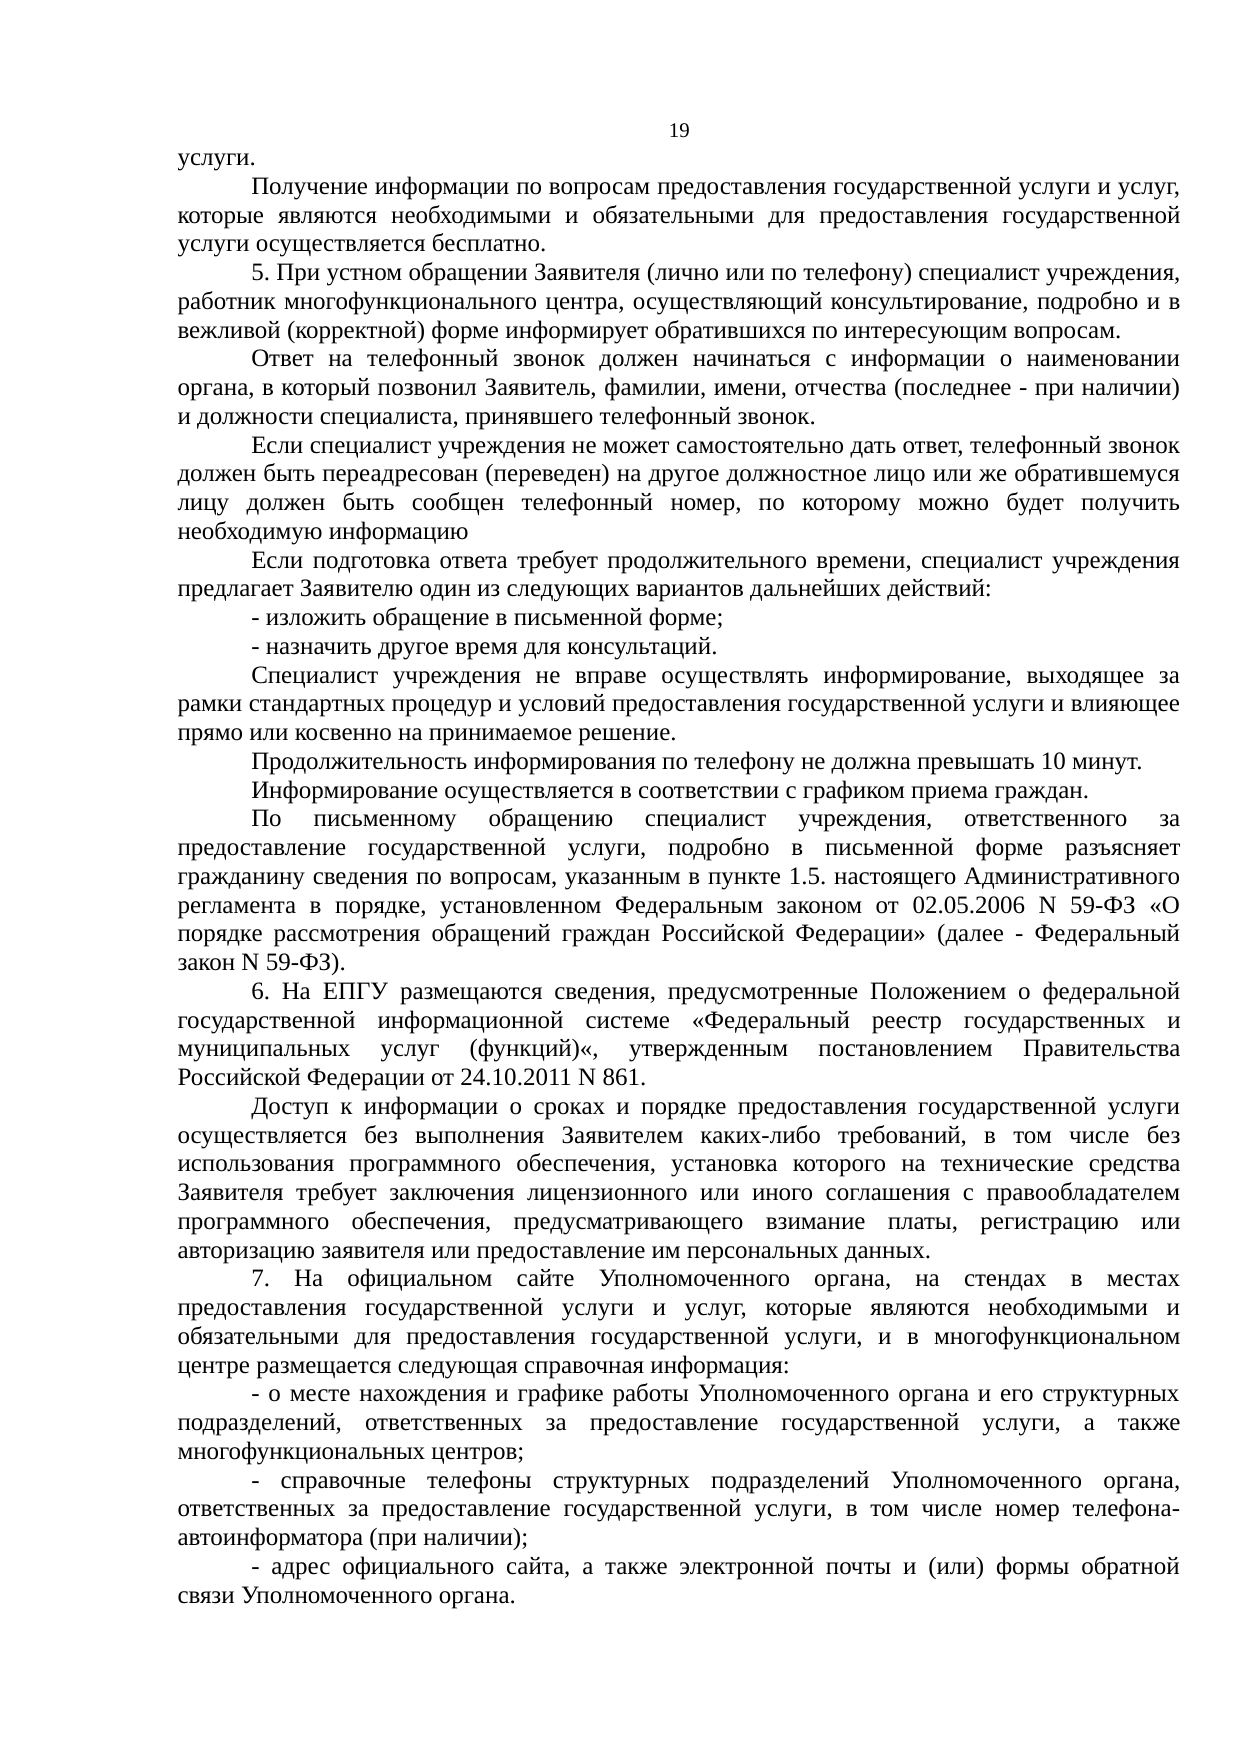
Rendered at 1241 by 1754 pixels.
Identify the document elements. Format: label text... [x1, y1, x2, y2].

text Доступ к информации о сроках и порядке предоставления государственной услуги осуществляется без выполнения Заявителем каких-либо требований, в том числе без использования программного обеспечения, установка которого на технические средства Заявителя требует заключения лицензионного или иного соглашения с правообладателем программного обеспечения, предусматривающего взимание платы, регистрацию или авторизацию заявителя или предоставление им персональных данных. [177, 1091, 1181, 1263]
text - изложить обращение в письменной форме; [177, 602, 1181, 631]
text 5. При устном обращении Заявителя (лично или по телефону) специалист учреждения, работник многофункционального центра, осуществляющий консультирование, подробно и в вежливой (корректной) форме информирует обратившихся по интересующим вопросам. [177, 257, 1181, 343]
text - о месте нахождения и графике работы Уполномоченного органа и его структурных подразделений, ответственных за предоставление государственной услуги, а также многофункциональных центров; [177, 1378, 1181, 1465]
text Если специалист учреждения не может самостоятельно дать ответ, телефонный звонок должен быть переадресован (переведен) на другое должностное лицо или же обратившемуся лицу должен быть сообщен телефонный номер, по которому можно будет получить необходимую информацию [177, 430, 1181, 545]
text Ответ на телефонный звонок должен начинаться с информации о наименовании органа, в который позвонил Заявитель, фамилии, имени, отчества (последнее - при наличии) и должности специалиста, принявшего телефонный звонок. [177, 343, 1181, 430]
text - адрес официального сайта, а также электронной почты и (или) формы обратной связи Уполномоченного органа. [177, 1551, 1181, 1608]
text Специалист учреждения не вправе осуществлять информирование, выходящее за рамки стандартных процедур и условий предоставления государственной услуги и влияющее прямо или косвенно на принимаемое решение. [177, 660, 1181, 746]
text По письменному обращению специалист учреждения, ответственного за предоставление государственной услуги, подробно в письменной форме разъясняет гражданину сведения по вопросам, указанным в пункте 1.5. настоящего Административного регламента в порядке, установленном Федеральным законом от 02.05.2006 N 59-ФЗ «О порядке рассмотрения обращений граждан Российской Федерации» (далее - Федеральный закон N 59-ФЗ). [177, 803, 1181, 976]
text Если подготовка ответа требует продолжительного времени, специалист учреждения предлагает Заявителю один из следующих вариантов дальнейших действий: [177, 545, 1181, 602]
text 7. На официальном сайте Уполномоченного органа, на стендах в местах предоставления государственной услуги и услуг, которые являются необходимыми и обязательными для предоставления государственной услуги, и в многофункциональном центре размещается следующая справочная информация: [177, 1263, 1181, 1378]
text - назначить другое время для консультаций. [177, 631, 1181, 660]
text 6. На ЕПГУ размещаются сведения, предусмотренные Положением о федеральной государственной информационной системе «Федеральный реестр государственных и муниципальных услуг (функций)«, утвержденным постановлением Правительства Российской Федерации от 24.10.2011 N 861. [177, 976, 1181, 1091]
text Информирование осуществляется в соответствии с графиком приема граждан. [177, 775, 1181, 803]
text - справочные телефоны структурных подразделений Уполномоченного органа, ответственных за предоставление государственной услуги, в том числе номер телефона-автоинформатора (при наличии); [177, 1465, 1181, 1551]
text Получение информации по вопросам предоставления государственной услуги и услуг, которые являются необходимыми и обязательными для предоставления государственной услуги осуществляется бесплатно. [177, 171, 1181, 257]
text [177, 142, 1181, 171]
text Продолжительность информирования по телефону не должна превышать 10 минут. [177, 746, 1181, 775]
